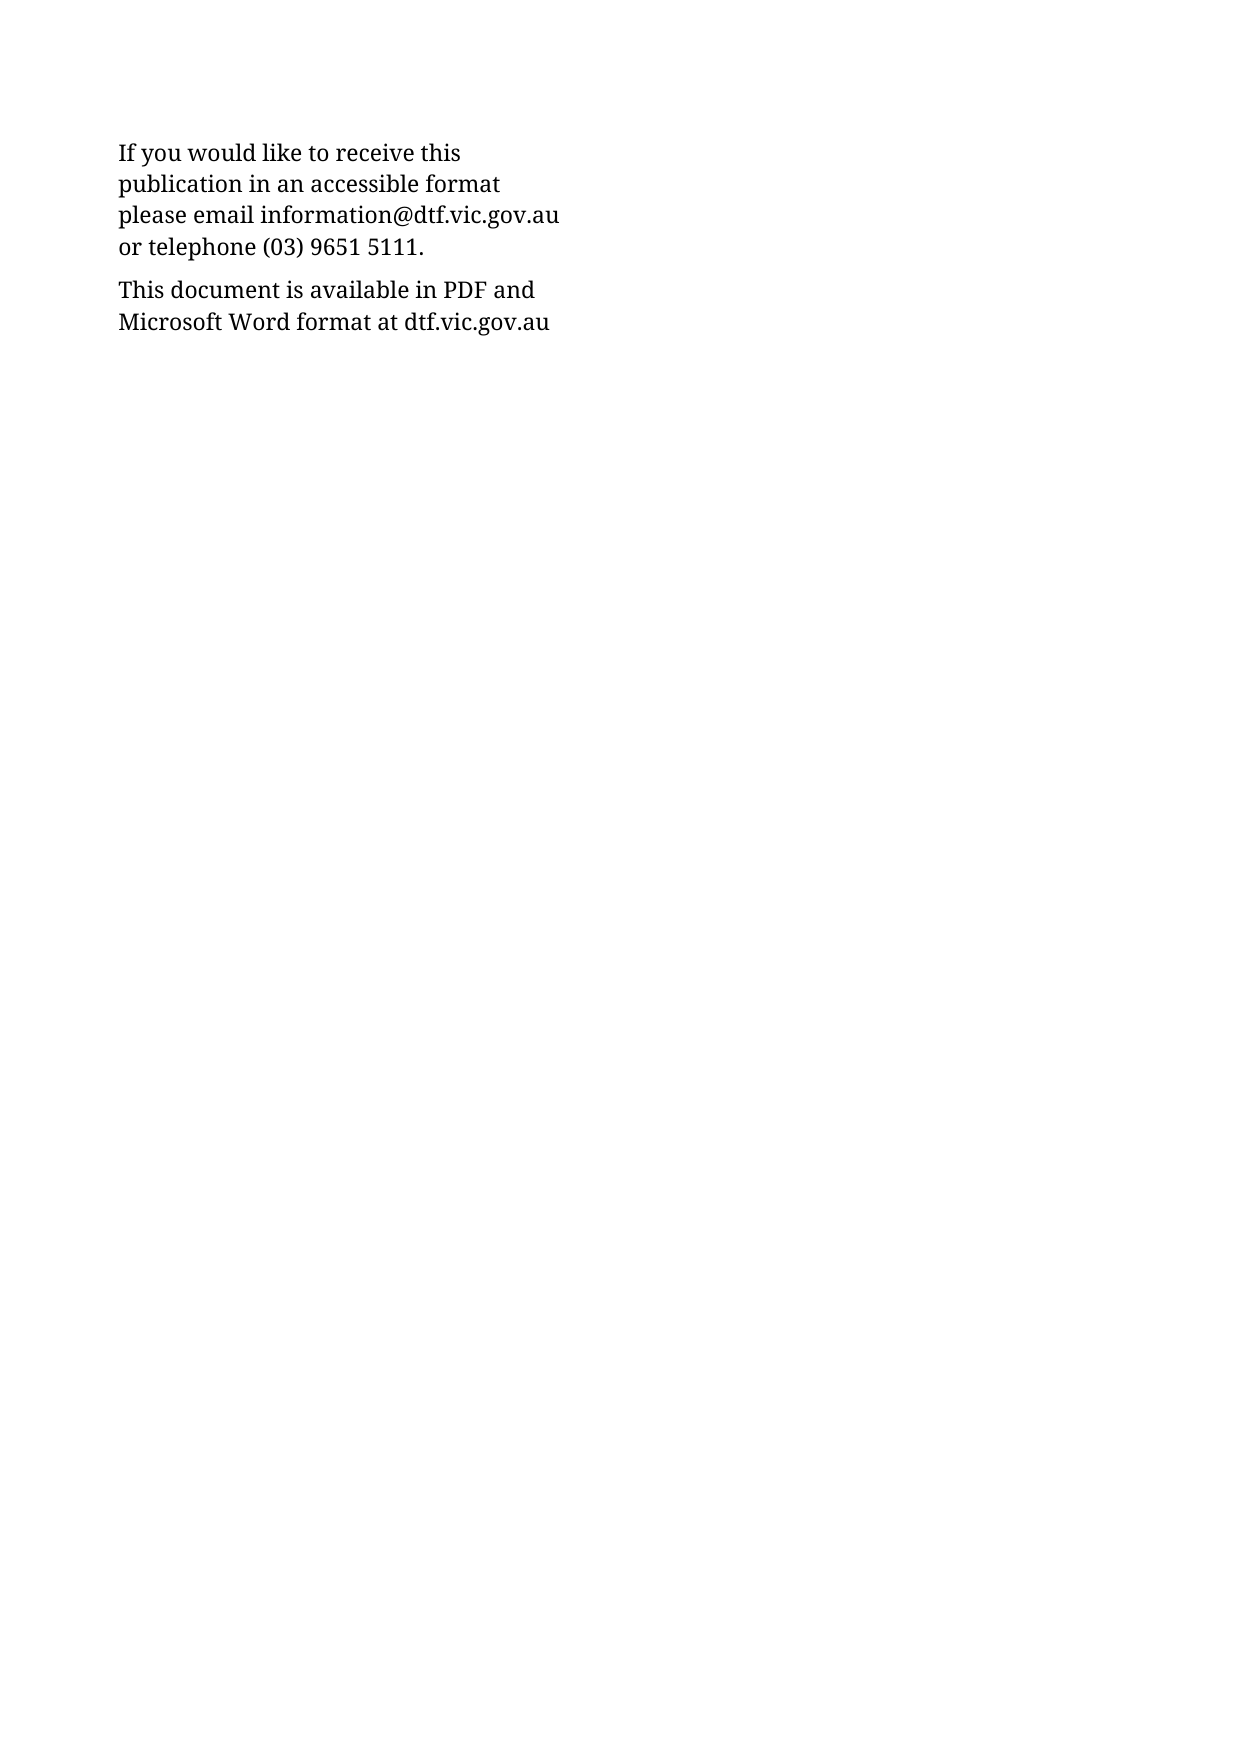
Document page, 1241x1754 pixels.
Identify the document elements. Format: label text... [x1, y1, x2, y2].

text This document is available in PDF and Microsoft Word format at dtf.vic.gov.au [118, 274, 1122, 337]
text If you would like to receive this publication in an accessible format please email information@dtf.vic.gov.au or telephone (03) 9651 5111. [118, 137, 1122, 262]
